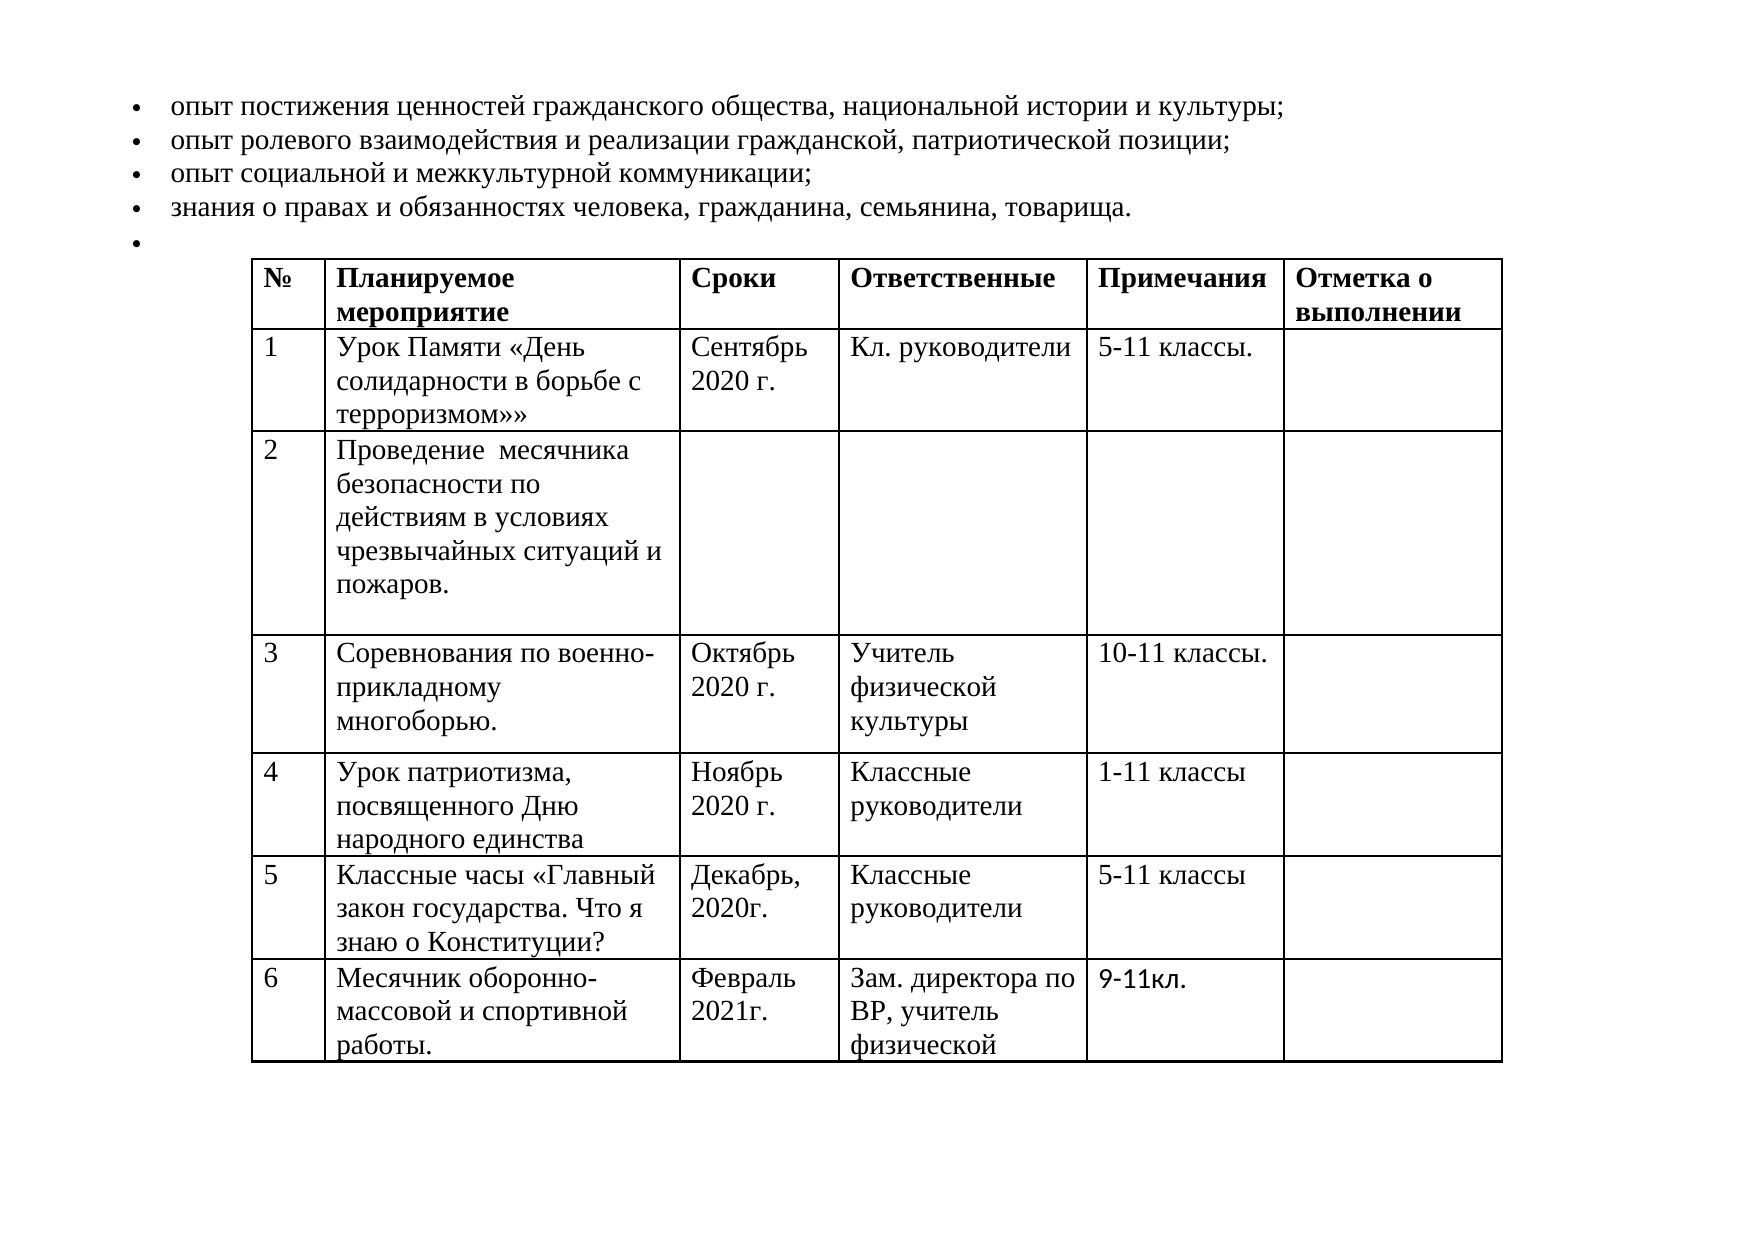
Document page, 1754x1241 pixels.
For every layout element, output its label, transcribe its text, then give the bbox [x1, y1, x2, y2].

table_cell Декабрь, 2020г. [681, 857, 838, 958]
table_cell 5 [253, 857, 324, 958]
list опыт ролевого взаимодействия и реализации гражданской, патриотической позиции; [133, 122, 1636, 156]
table_cell [1285, 636, 1501, 752]
table_header Сроки [681, 260, 838, 327]
table_cell 1 [253, 330, 324, 430]
table_cell 3 [253, 636, 324, 752]
table_header Ответственные [840, 260, 1086, 327]
table_cell Классные руководители [840, 857, 1086, 958]
table_header Примечания [1088, 260, 1283, 327]
table_cell Проведение месячника безопасности по действиям в условиях чрезвычайных ситуаций и пожаров. [326, 432, 679, 633]
table_cell Классные часы «Главный закон государства. Что я знаю о Конституции? [326, 857, 679, 958]
table_cell 5-11 классы [1088, 857, 1283, 958]
table_cell 9-11кл. [1088, 960, 1283, 1060]
list опыт социальной и межкультурной коммуникации; [133, 156, 1636, 189]
table_cell [681, 432, 838, 633]
table_cell Урок патриотизма, посвященного Дню народного единства [326, 754, 679, 855]
table_cell [1088, 432, 1283, 633]
table_cell 6 [253, 960, 324, 1060]
table_header № [253, 260, 324, 327]
table_cell [1285, 330, 1501, 430]
table_cell Урок Памяти «День солидарности в борьбе с терроризмом»» [326, 330, 679, 430]
table_header Планируемое мероприятие [326, 260, 679, 327]
table_cell Соревнования по военно-прикладному многоборью. [326, 636, 679, 752]
table_cell 4 [253, 754, 324, 855]
table_cell 10-11 классы. [1088, 636, 1283, 752]
table_cell [1285, 960, 1501, 1060]
table_cell Ноябрь 2020 г. [681, 754, 838, 855]
table_cell Классные руководители [840, 754, 1086, 855]
table_cell [840, 432, 1086, 633]
table_cell [1285, 857, 1501, 958]
table_cell [1285, 432, 1501, 633]
table_cell [1285, 754, 1501, 855]
table_cell Сентябрь 2020 г. [681, 330, 838, 430]
table_cell 2 [253, 432, 324, 633]
table_header Отметка о выполнении [1285, 260, 1501, 327]
list знания о правах и обязанностях человека, гражданина, семьянина, товарища. [133, 189, 1636, 223]
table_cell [326, 960, 679, 1060]
table_cell Октябрь 2020 г. [681, 636, 838, 752]
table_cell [840, 960, 1086, 1060]
table_cell Учитель физической культуры [840, 636, 1086, 752]
table_cell 5-11 классы. [1088, 330, 1283, 430]
table_cell 1-11 классы [1088, 754, 1283, 855]
table_cell Кл. руководители [840, 330, 1086, 430]
table_cell Февраль 2021г. [681, 960, 838, 1060]
list опыт постижения ценностей гражданского общества, национальной истории и культуры; [133, 88, 1636, 122]
